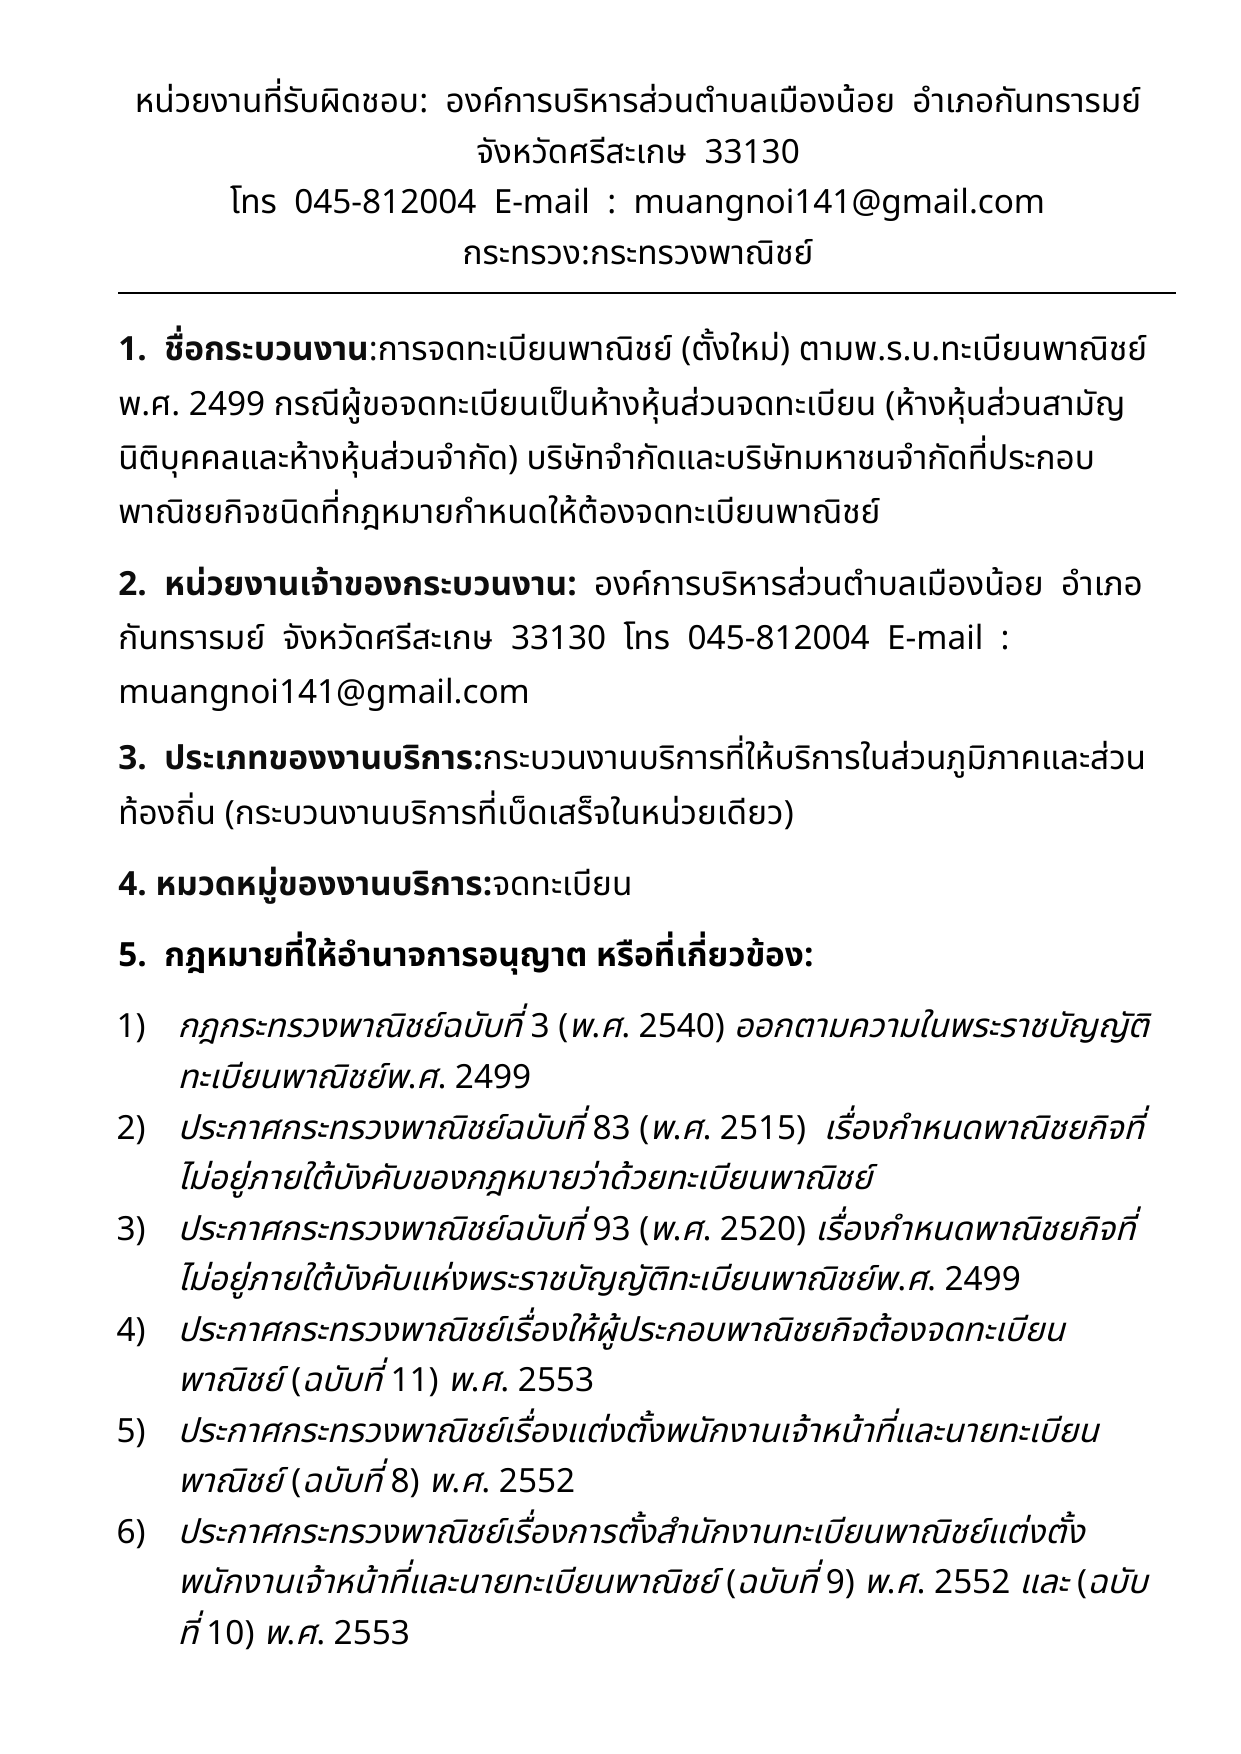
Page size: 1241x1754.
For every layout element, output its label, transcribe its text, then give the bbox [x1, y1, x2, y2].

text 4. หมวดหมู่ของงานบริการ:จดทะเบียน [118, 860, 1157, 910]
text 1. ชื่อกระบวนงาน:การจดทะเบียนพาณิชย์ (ตั้งใหม่) ตามพ.ร.บ.ทะเบียนพาณิชย์พ.ศ. 2499 กรณีผู้ขอจดทะเบียนเป็นห้างหุ้นส่วนจดทะเบียน (ห้างหุ้นส่วนสามัญนิติบุคคลและห้างหุ้นส่วนจำกัด) บริษัทจำกัดและบริษัทมหาชนจำกัดที่ประกอบพาณิชยกิจชนิดที่กฎหมายกำหนดให้ต้องจดทะเบียนพาณิชย์ [118, 325, 1157, 539]
text กระทรวง:กระทรวงพาณิชย์ [118, 229, 1157, 279]
text หน่วยงานที่รับผิดชอบ: องค์การบริหารส่วนตำบลเมืองน้อย อำเภอกันทรารมย์ จังหวัดศรีสะเกษ 33130 [118, 77, 1157, 178]
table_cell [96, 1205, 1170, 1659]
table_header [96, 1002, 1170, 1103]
text โทร 045-812004 E-mail : muangnoi141@gmail.com [118, 178, 1157, 229]
text 3. ประเภทของงานบริการ:กระบวนงานบริการที่ให้บริการในส่วนภูมิภาคและส่วนท้องถิ่น (กระบวนงานบริการที่เบ็ดเสร็จในหน่วยเดียว) [118, 734, 1157, 839]
text 2. หน่วยงานเจ้าของกระบวนงาน: องค์การบริหารส่วนตำบลเมืองน้อย อำเภอกันทรารมย์ จังหวัดศรีสะเกษ 33130 โทร 045-812004 E-mail : muangnoi141@gmail.com [118, 559, 1157, 714]
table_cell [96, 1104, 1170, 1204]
text 5. กฎหมายที่ให้อำนาจการอนุญาต หรือที่เกี่ยวข้อง: [118, 931, 1157, 982]
